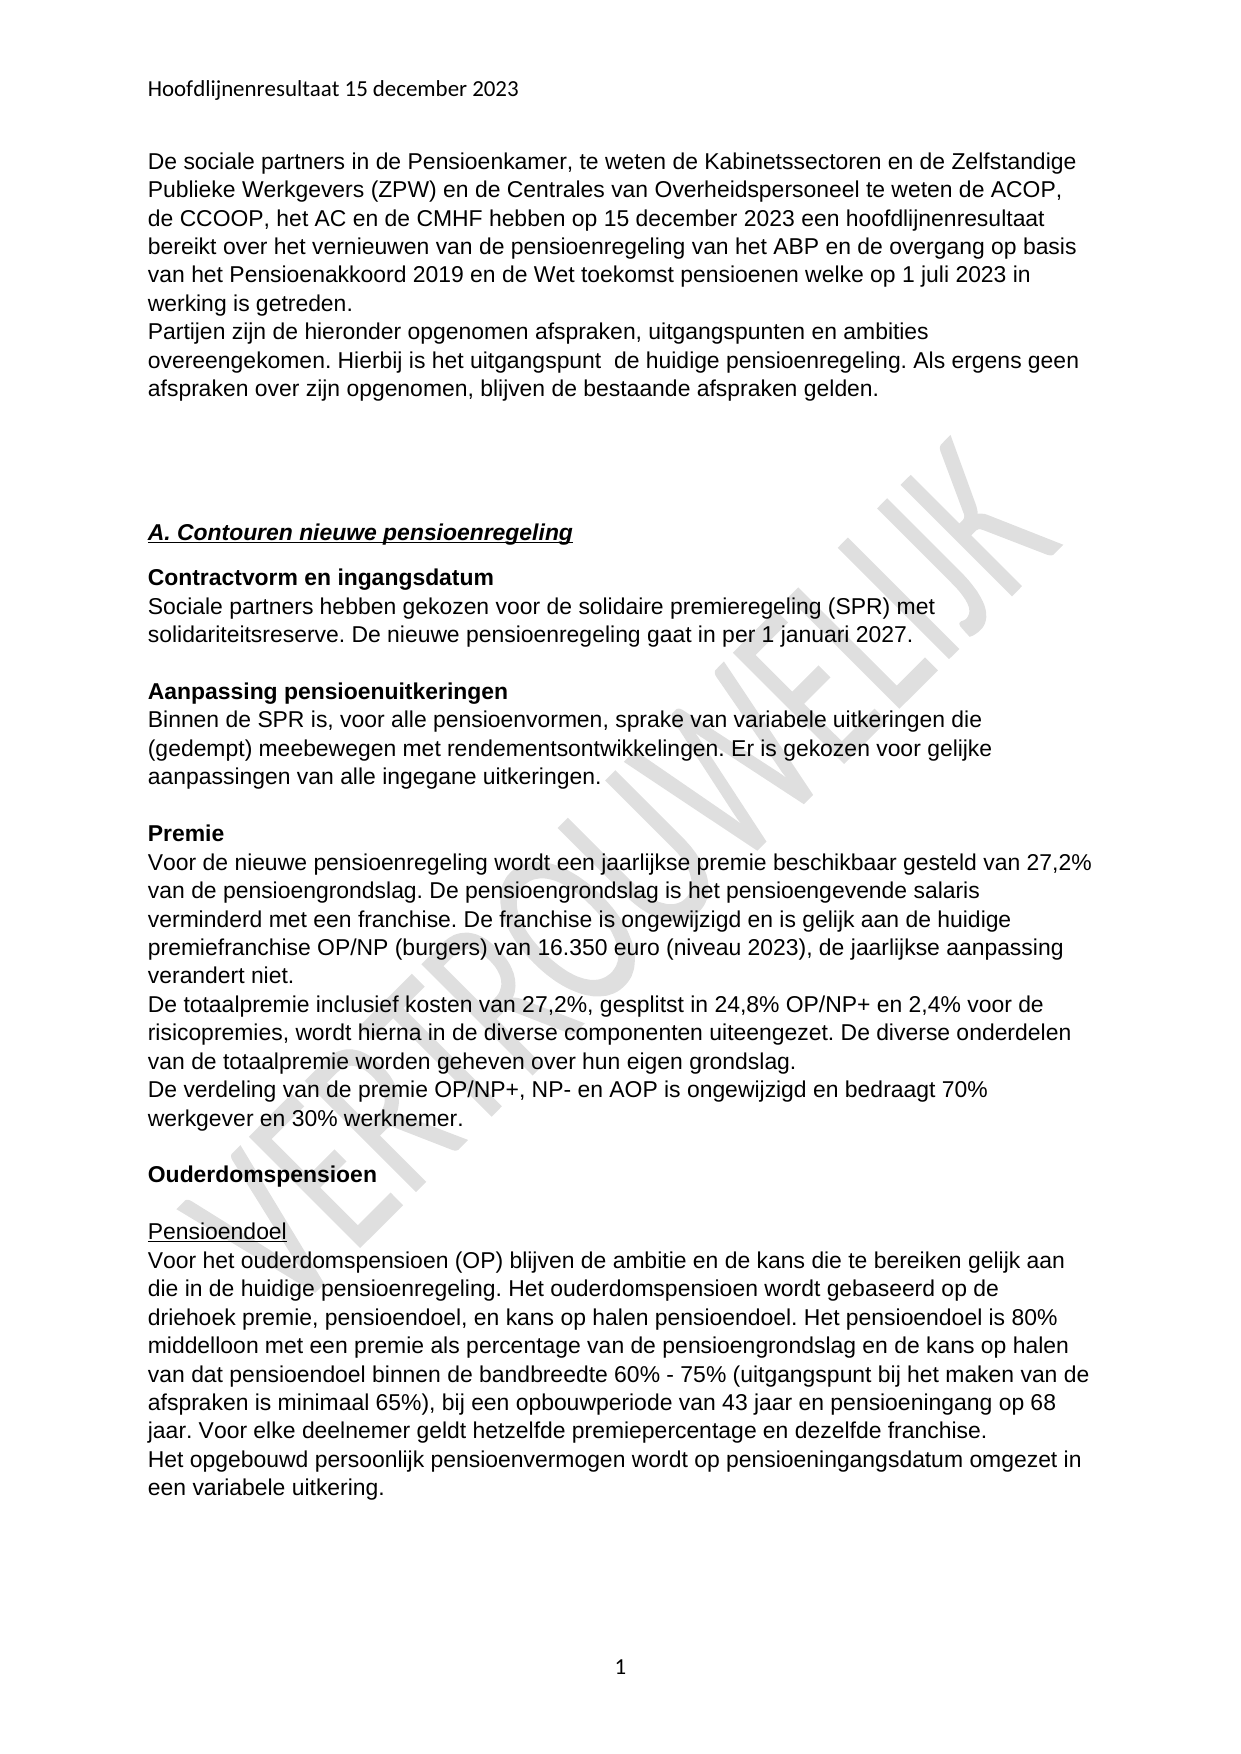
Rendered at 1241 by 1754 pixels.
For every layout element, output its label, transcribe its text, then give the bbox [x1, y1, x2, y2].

text Aanpassing pensioenuitkeringen [148, 678, 1093, 704]
text Ouderdomspensioen [148, 1161, 1093, 1188]
text Sociale partners hebben gekozen voor de solidaire premieregeling (SPR) met solidariteitsreserve. De nieuwe pensioenregeling gaat in per 1 januari 2027. [148, 593, 1093, 647]
text Voor de nieuwe pensioenregeling wordt een jaarlijkse premie beschikbaar gesteld van 27,2% van de pensioengrondslag. De pensioengrondslag is het pensioengevende salaris verminderd met een franchise. De franchise is ongewijzigd en is gelijk aan de huidige premiefranchise OP/NP (burgers) van 16.350 euro (niveau 2023), de jaarlijkse aanpassing verandert niet. De totaalpremie inclusief kosten van 27,2%, gesplitst in 24,8% OP/NP+ en 2,4% voor de risicopremies, wordt hierna in de diverse componenten uiteengezet. De diverse onderdelen van de totaalpremie worden geheven over hun eigen grondslag. [148, 849, 1093, 1074]
text Binnen de SPR is, voor alle pensioenvormen, sprake van variabele uitkeringen die (gedempt) meebewegen met rendementsontwikkelingen. Er is gekozen voor gelijke aanpassingen van alle ingegane uitkeringen. [148, 706, 1093, 790]
text Pensioendoel [148, 1218, 1093, 1245]
text Voor het ouderdomspensioen (OP) blijven de ambitie en de kans die te bereiken gelijk aan die in de huidige pensioenregeling. Het ouderdomspensioen wordt gebaseerd op de driehoek premie, pensioendoel, en kans op halen pensioendoel. Het pensioendoel is 80% middelloon met een premie als percentage van de pensioengrondslag en de kans op halen van dat pensioendoel binnen de bandbreedte 60% - 75% (uitgangspunt bij het maken van de afspraken is minimaal 65%), bij een opbouwperiode van 43 jaar en pensioeningang op 68 jaar. Voor elke deelnemer geldt hetzelfde premiepercentage en dezelfde franchise. [148, 1247, 1093, 1444]
text De sociale partners in de Pensioenkamer, te weten de Kabinetssectoren en de Zelfstandige Publieke Werkgevers (ZPW) en de Centrales van Overheidspersoneel te weten de ACOP, de CCOOP, het AC en de CMHF hebben op 15 december 2023 een hoofdlijnenresultaat bereikt over het vernieuwen van de pensioenregeling van het ABP en de overgang op basis van het Pensioenakkoord 2019 en de Wet toekomst pensioenen welke op 1 juli 2023 in werking is getreden. [148, 148, 1093, 316]
text De verdeling van de premie OP/NP+, NP- en AOP is ongewijzigd en bedraagt 70% werkgever en 30% werknemer. [148, 1076, 1093, 1131]
text Contractvorm en ingangsdatum [148, 564, 1093, 591]
text Partijen zijn de hieronder opgenomen afspraken, uitgangspunten en ambities overeengekomen. Hierbij is het uitgangspunt de huidige pensioenregeling. Als ergens geen afspraken over zijn opgenomen, blijven de bestaande afspraken gelden. [148, 318, 1093, 401]
text Premie [148, 820, 1093, 847]
text Het opgebouwd persoonlijk pensioenvermogen wordt op pensioeningangsdatum omgezet in een variabele uitkering. [148, 1446, 1093, 1501]
text A. Contouren nieuwe pensioenregeling [148, 519, 1093, 546]
